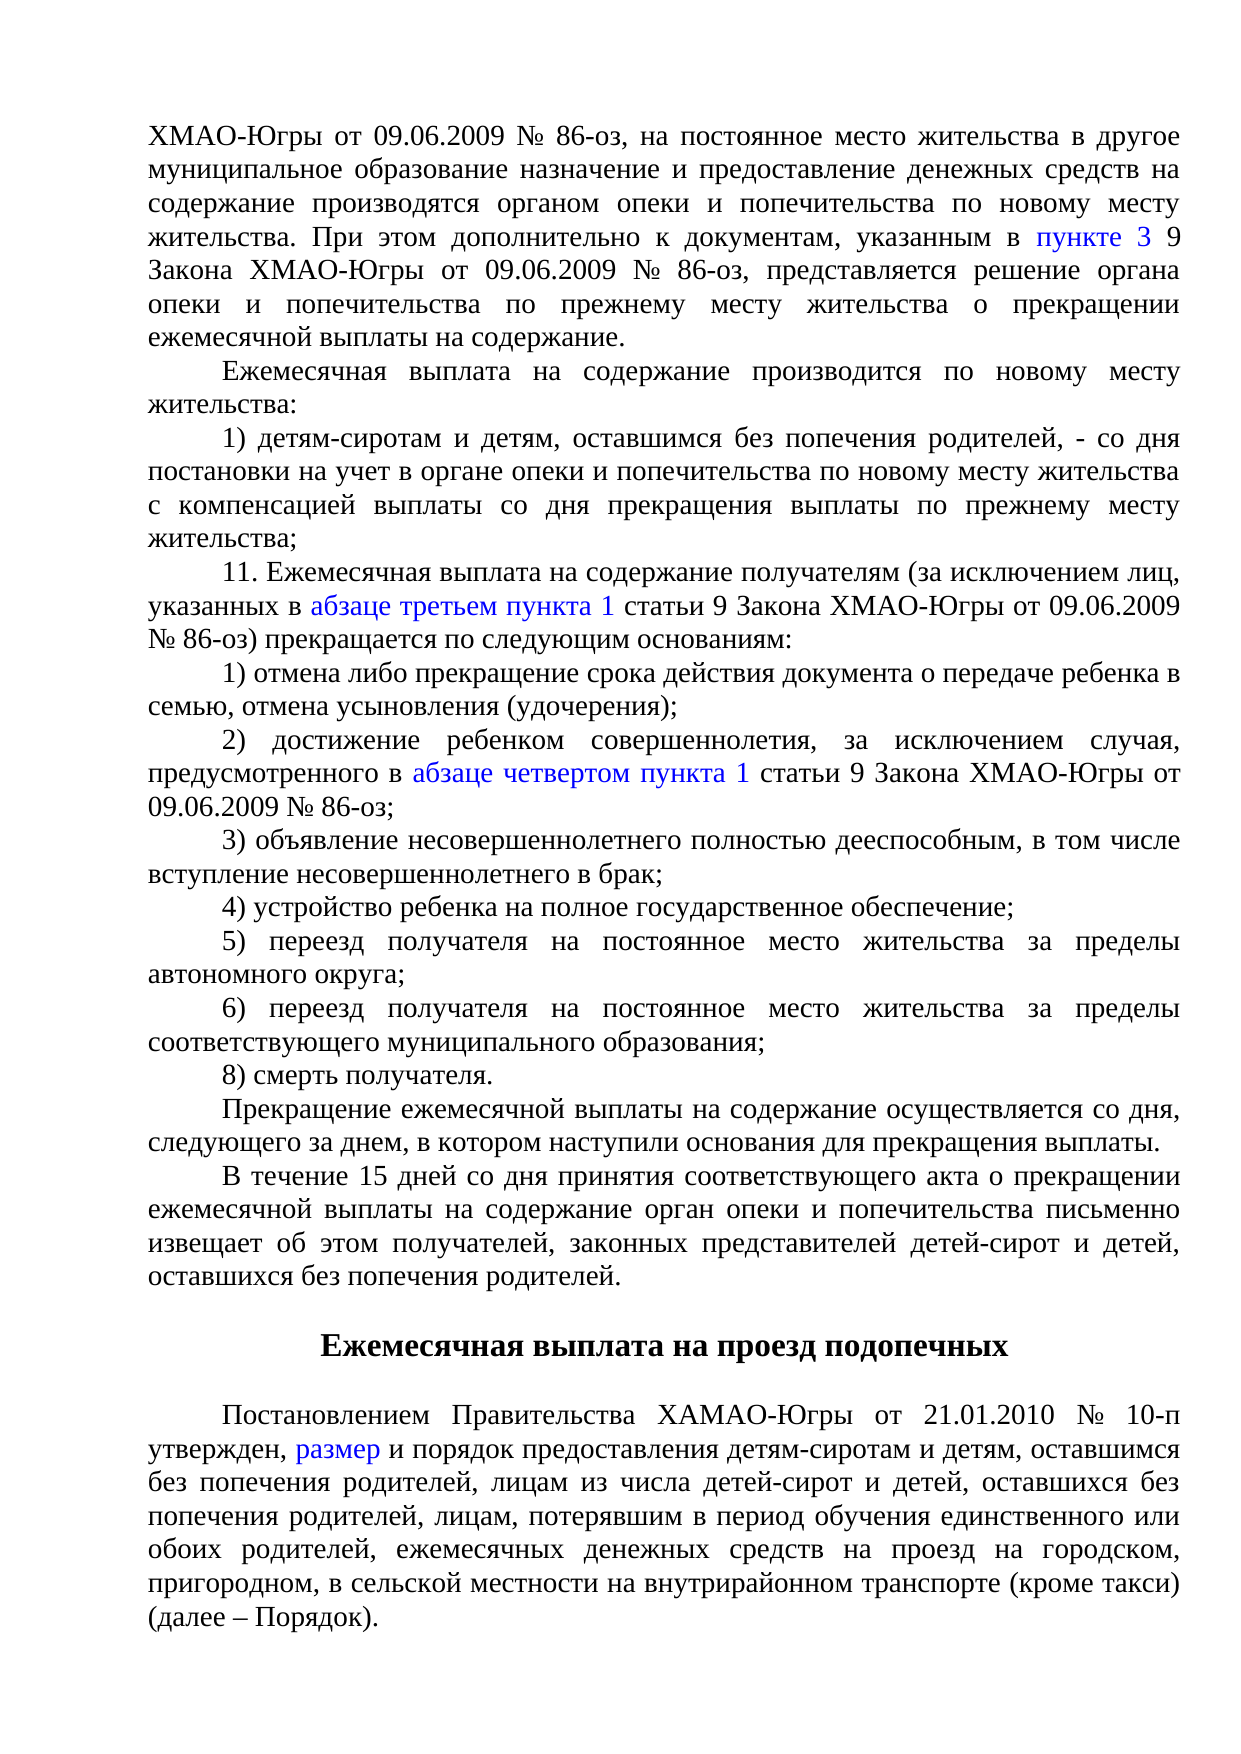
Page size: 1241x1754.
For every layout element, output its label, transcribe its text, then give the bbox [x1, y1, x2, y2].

text 4) устройство ребенка на полное государственное обеспечение; [148, 889, 1181, 923]
text Прекращение ежемесячной выплаты на содержание осуществляется со дня, следующего за днем, в котором наступили основания для прекращения выплаты. [148, 1091, 1181, 1158]
text 2) достижение ребенком совершеннолетия, за исключением случая, предусмотренного в абзаце четвертом пункта 1 статьи 9 Закона ХМАО-Югры от 09.06.2009 № 86-оз; [148, 722, 1181, 822]
text Ежемесячная выплата на проезд подопечных [148, 1326, 1181, 1364]
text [148, 118, 1181, 353]
text Ежемесячная выплата на содержание производится по новому месту жительства: [148, 353, 1181, 420]
text Постановлением Правительства ХАМАО-Югры от 21.01.2010 № 10-п утвержден, размер и порядок предоставления детям-сиротам и детям, оставшимся без попечения родителей, лицам из числа детей-сирот и детей, оставшихся без попечения родителей, лицам, потерявшим в период обучения единственного или обоих родителей, ежемесячных денежных средств на проезд на городском, пригородном, в сельской местности на внутрирайонном транспорте (кроме такси) (далее – Порядок). [148, 1397, 1181, 1632]
text 1) детям-сиротам и детям, оставшимся без попечения родителей, - со дня постановки на учет в органе опеки и попечительства по новому месту жительства с компенсацией выплаты со дня прекращения выплаты по прежнему месту жительства; [148, 420, 1181, 554]
text 1) отмена либо прекращение срока действия документа о передаче ребенка в семью, отмена усыновления (удочерения); [148, 655, 1181, 722]
text 8) смерть получателя. [148, 1057, 1181, 1091]
text 3) объявление несовершеннолетнего полностью дееспособным, в том числе вступление несовершеннолетнего в брак; [148, 822, 1181, 889]
text В течение 15 дней со дня принятия соответствующего акта о прекращении ежемесячной выплаты на содержание орган опеки и попечительства письменно извещает об этом получателей, законных представителей детей-сирот и детей, оставшихся без попечения родителей. [148, 1158, 1181, 1292]
text 11. Ежемесячная выплата на содержание получателям (за исключением лиц, указанных в абзаце третьем пункта 1 статьи 9 Закона ХМАО-Югры от 09.06.2009 № 86-оз) прекращается по следующим основаниям: [148, 554, 1181, 655]
text 5) переезд получателя на постоянное место жительства за пределы автономного округа; [148, 923, 1181, 990]
text 6) переезд получателя на постоянное место жительства за пределы соответствующего муниципального образования; [148, 990, 1181, 1057]
